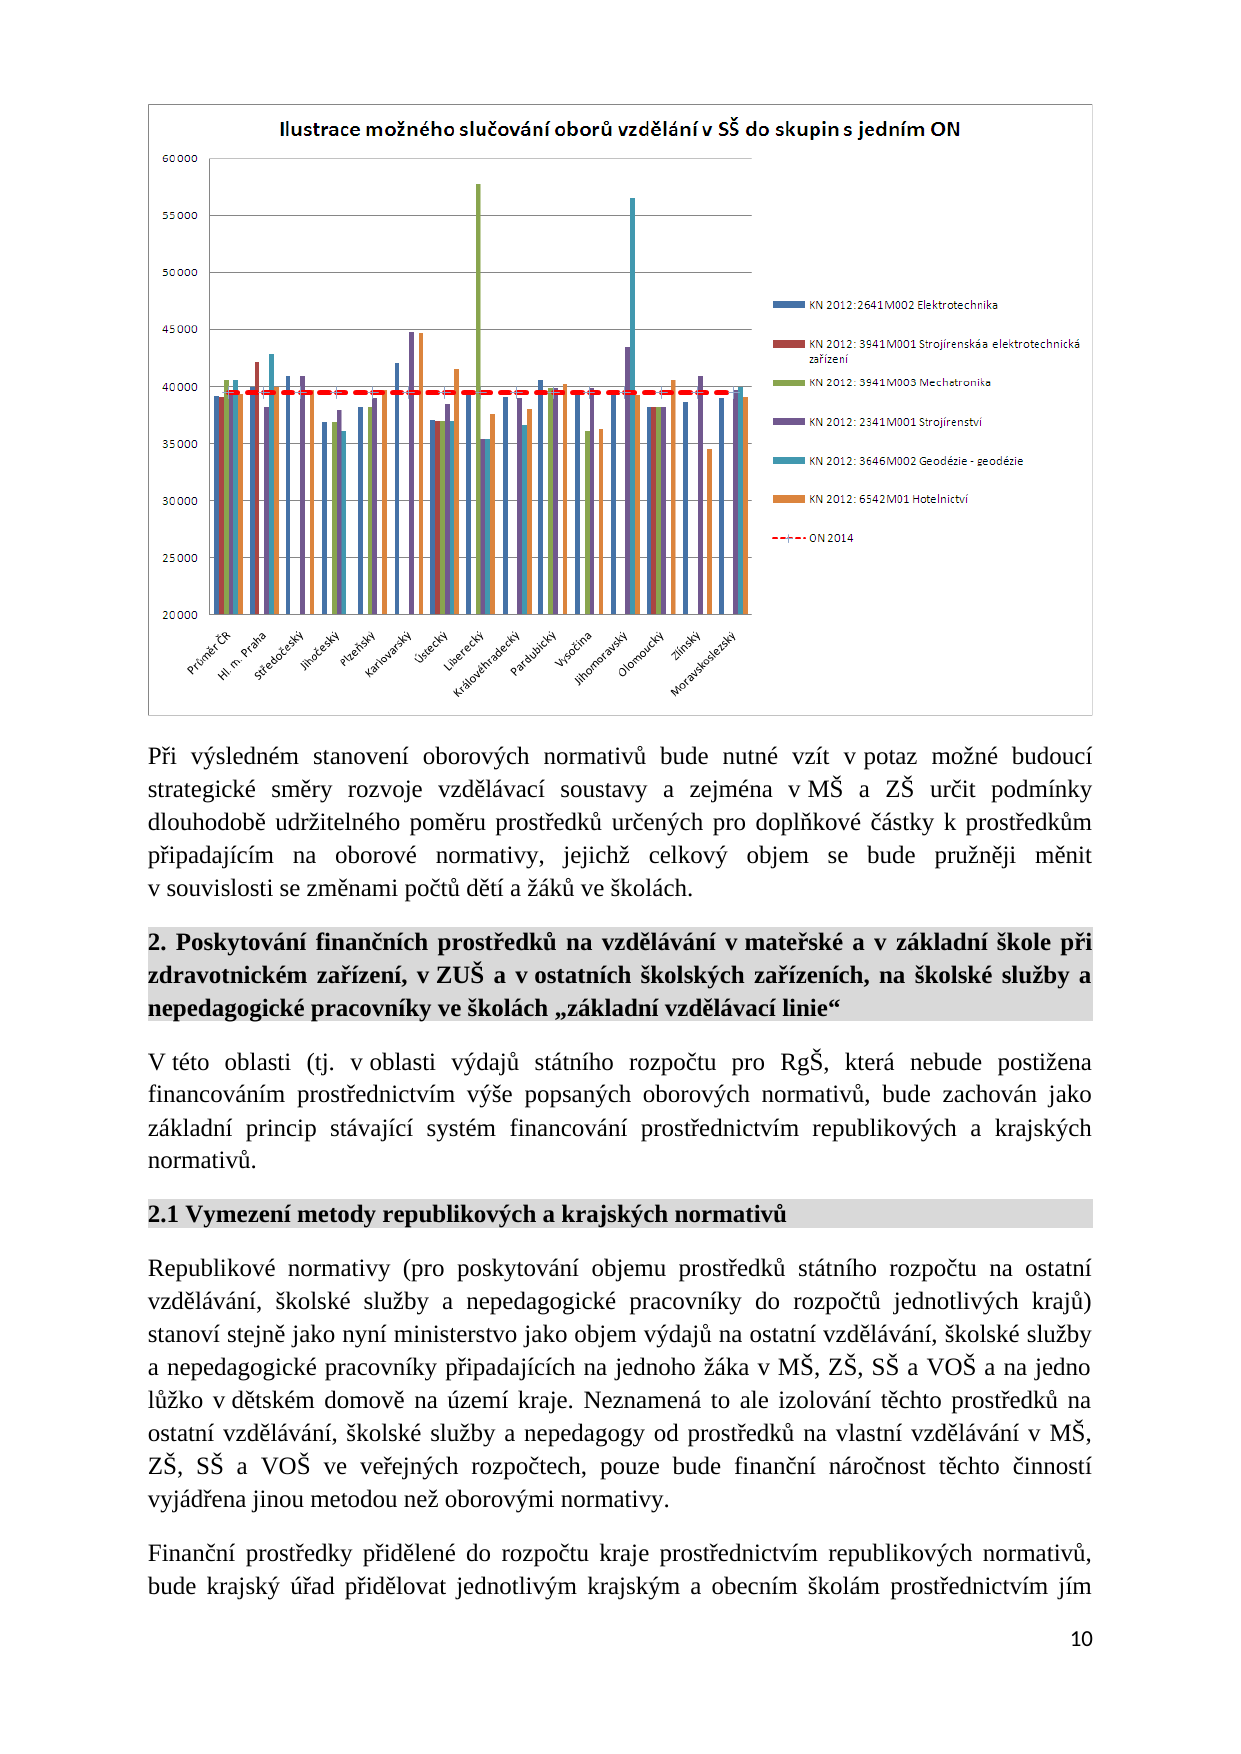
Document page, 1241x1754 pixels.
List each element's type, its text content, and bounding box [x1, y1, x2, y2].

picture [147, 103, 1093, 716]
text V této oblasti (tj. v oblasti výdajů státního rozpočtu pro RgŠ, která nebude postižena financováním prostřednictvím výše popsaných oborových normativů, bude zachován jako základní princip stávající systém financování prostřednictvím republikových a krajských normativů. [148, 1047, 1093, 1174]
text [148, 1538, 1093, 1600]
text Při výsledném stanovení oborových normativů bude nutné vzít v potaz možné budoucí strategické směry rozvoje vzdělávací soustavy a zejména v MŠ a ZŠ určit podmínky dlouhodobě udržitelného poměru prostředků určených pro doplňkové částky k prostředkům připadajícím na oborové normativy, jejichž celkový objem se bude pružněji měnit v souvislosti se změnami počtů dětí a žáků ve školách. [148, 741, 1093, 902]
text 2. Poskytování finančních prostředků na vzdělávání v mateřské a v základní škole při zdravotnickém zařízení, v ZUŠ a v ostatních školských zařízeních, na školské služby a nepedagogické pracovníky ve školách „základní vzdělávací linie“ [148, 927, 1093, 1021]
text 2.1 Vymezení metody republikových a krajských normativů [148, 1199, 1093, 1228]
text Republikové normativy (pro poskytování objemu prostředků státního rozpočtu na ostatní vzdělávání, školské služby a nepedagogické pracovníky do rozpočtů jednotlivých krajů) stanoví stejně jako nyní ministerstvo jako objem výdajů na ostatní vzdělávání, školské služby a nepedagogické pracovníky připadajících na jednoho žáka v MŠ, ZŠ, SŠ a VOŠ a na jedno lůžko v dětském domově na území kraje. Neznamená to ale izolování těchto prostředků na ostatní vzdělávání, školské služby a nepedagogy od prostředků na vlastní vzdělávání v MŠ, ZŠ, SŠ a VOŠ ve veřejných rozpočtech, pouze bude finanční náročnost těchto činností vyjádřena jinou metodou než oborovými normativy. [148, 1253, 1093, 1513]
